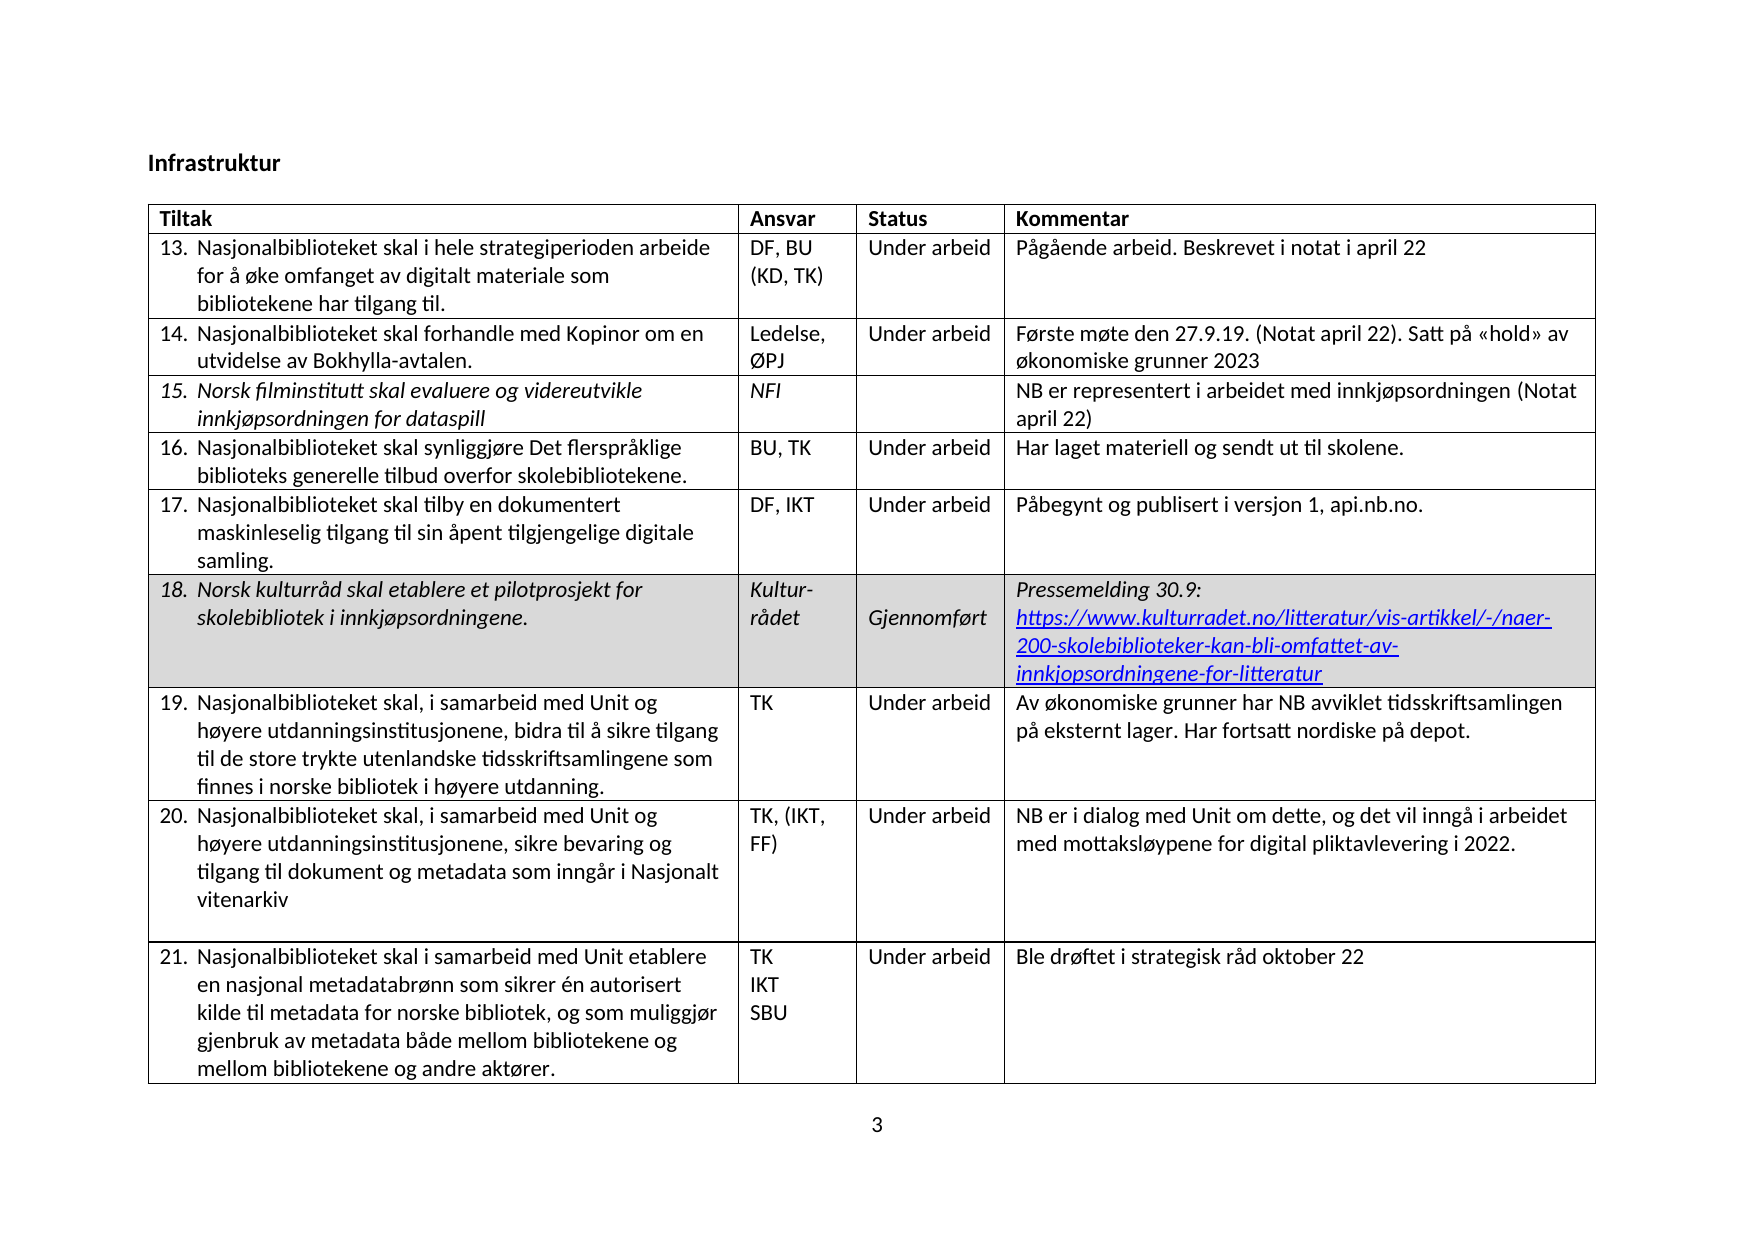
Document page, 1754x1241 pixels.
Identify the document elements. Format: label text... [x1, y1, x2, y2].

table_cell NFI [739, 376, 856, 432]
table_cell Norsk filminstitutt skal evaluere og videreutvikle innkjøpsordningen for dataspill [149, 376, 738, 432]
table_cell Under arbeid [857, 433, 1004, 489]
table_cell Under arbeid [857, 490, 1004, 574]
table_header Kommentar [1005, 205, 1595, 232]
table_cell TK [739, 688, 856, 800]
table_cell Nasjonalbiblioteket skal i hele strategiperioden arbeide for å øke omfanget av digitalt materiale som bibliotekene har tilgang til. [149, 234, 738, 318]
table_cell Påbegynt og publisert i versjon 1, api.nb.no. [1005, 490, 1595, 574]
table_cell DF, IKT [739, 490, 856, 574]
table_cell BU, TK [739, 433, 856, 489]
table_cell Nasjonalbiblioteket skal tilby en dokumentert maskinleselig tilgang til sin åpent tilgjengelige digitale samling. [149, 490, 738, 574]
table_cell Under arbeid [857, 801, 1004, 941]
table_header Tiltak [149, 205, 738, 232]
table_cell Kultur-rådet [739, 575, 856, 687]
table_cell Nasjonalbiblioteket skal synliggjøre Det flerspråklige biblioteks generelle tilbud overfor skolebibliotekene. [149, 433, 738, 489]
table_cell TK, (IKT, FF) [739, 801, 856, 941]
table_cell Under arbeid [857, 943, 1004, 1082]
table_cell Nasjonalbiblioteket skal, i samarbeid med Unit og høyere utdanningsinstitusjonene, bidra til å sikre tilgang til de store trykte utenlandske tidsskriftsamlingene som finnes i norske bibliotek i høyere utdanning. [149, 688, 738, 800]
table_cell DF, BU (KD, TK) [739, 234, 856, 318]
table_cell NB er i dialog med Unit om dette, og det vil inngå i arbeidet med mottaksløypene for digital pliktavlevering i 2022. [1005, 801, 1595, 941]
table_cell Nasjonalbiblioteket skal i samarbeid med Unit etablere en nasjonal metadatabrønn som sikrer én autorisert kilde til metadata for norske bibliotek, og som muliggjør gjenbruk av metadata både mellom bibliotekene og mellom bibliotekene og andre aktører. [149, 943, 738, 1082]
table_header Status [857, 205, 1004, 232]
table_cell Under arbeid [857, 234, 1004, 318]
table_cell Gjennomført [857, 575, 1004, 687]
table_cell NB er representert i arbeidet med innkjøpsordningen (Notat april 22) [1005, 376, 1595, 432]
table_cell Pågående arbeid. Beskrevet i notat i april 22 [1005, 234, 1595, 318]
table_cell TK IKT SBU [739, 943, 856, 1082]
table_cell Norsk kulturråd skal etablere et pilotprosjekt for skolebibliotek i innkjøpsordningene. [149, 575, 738, 687]
table_cell Nasjonalbiblioteket skal, i samarbeid med Unit og høyere utdanningsinstitusjonene, sikre bevaring og tilgang til dokument og metadata som inngår i Nasjonalt vitenarkiv [149, 801, 738, 941]
table_cell Første møte den 27.9.19. (Notat april 22). Satt på «hold» av økonomiske grunner 2023 [1005, 319, 1595, 375]
table_cell Ble drøftet i strategisk råd oktober 22 [1005, 943, 1595, 1082]
table_cell Under arbeid [857, 319, 1004, 375]
table_cell Pressemelding 30.9: https://www.kulturradet.no/litteratur/vis-artikkel/-/naer-200-skolebiblioteker-kan-bli-omfattet-av-innkjopsordningene-for-litteratur [1005, 575, 1595, 687]
table_cell Av økonomiske grunner har NB avviklet tidsskriftsamlingen på eksternt lager. Har fortsatt nordiske på depot. [1005, 688, 1595, 800]
table_cell [857, 376, 1004, 432]
text Infrastruktur [148, 148, 1606, 178]
table_cell Ledelse, ØPJ [739, 319, 856, 375]
table_cell Har laget materiell og sendt ut til skolene. [1005, 433, 1595, 489]
table_cell Nasjonalbiblioteket skal forhandle med Kopinor om en utvidelse av Bokhylla-avtalen. [149, 319, 738, 375]
table_header Ansvar [739, 205, 856, 232]
table_cell Under arbeid [857, 688, 1004, 800]
